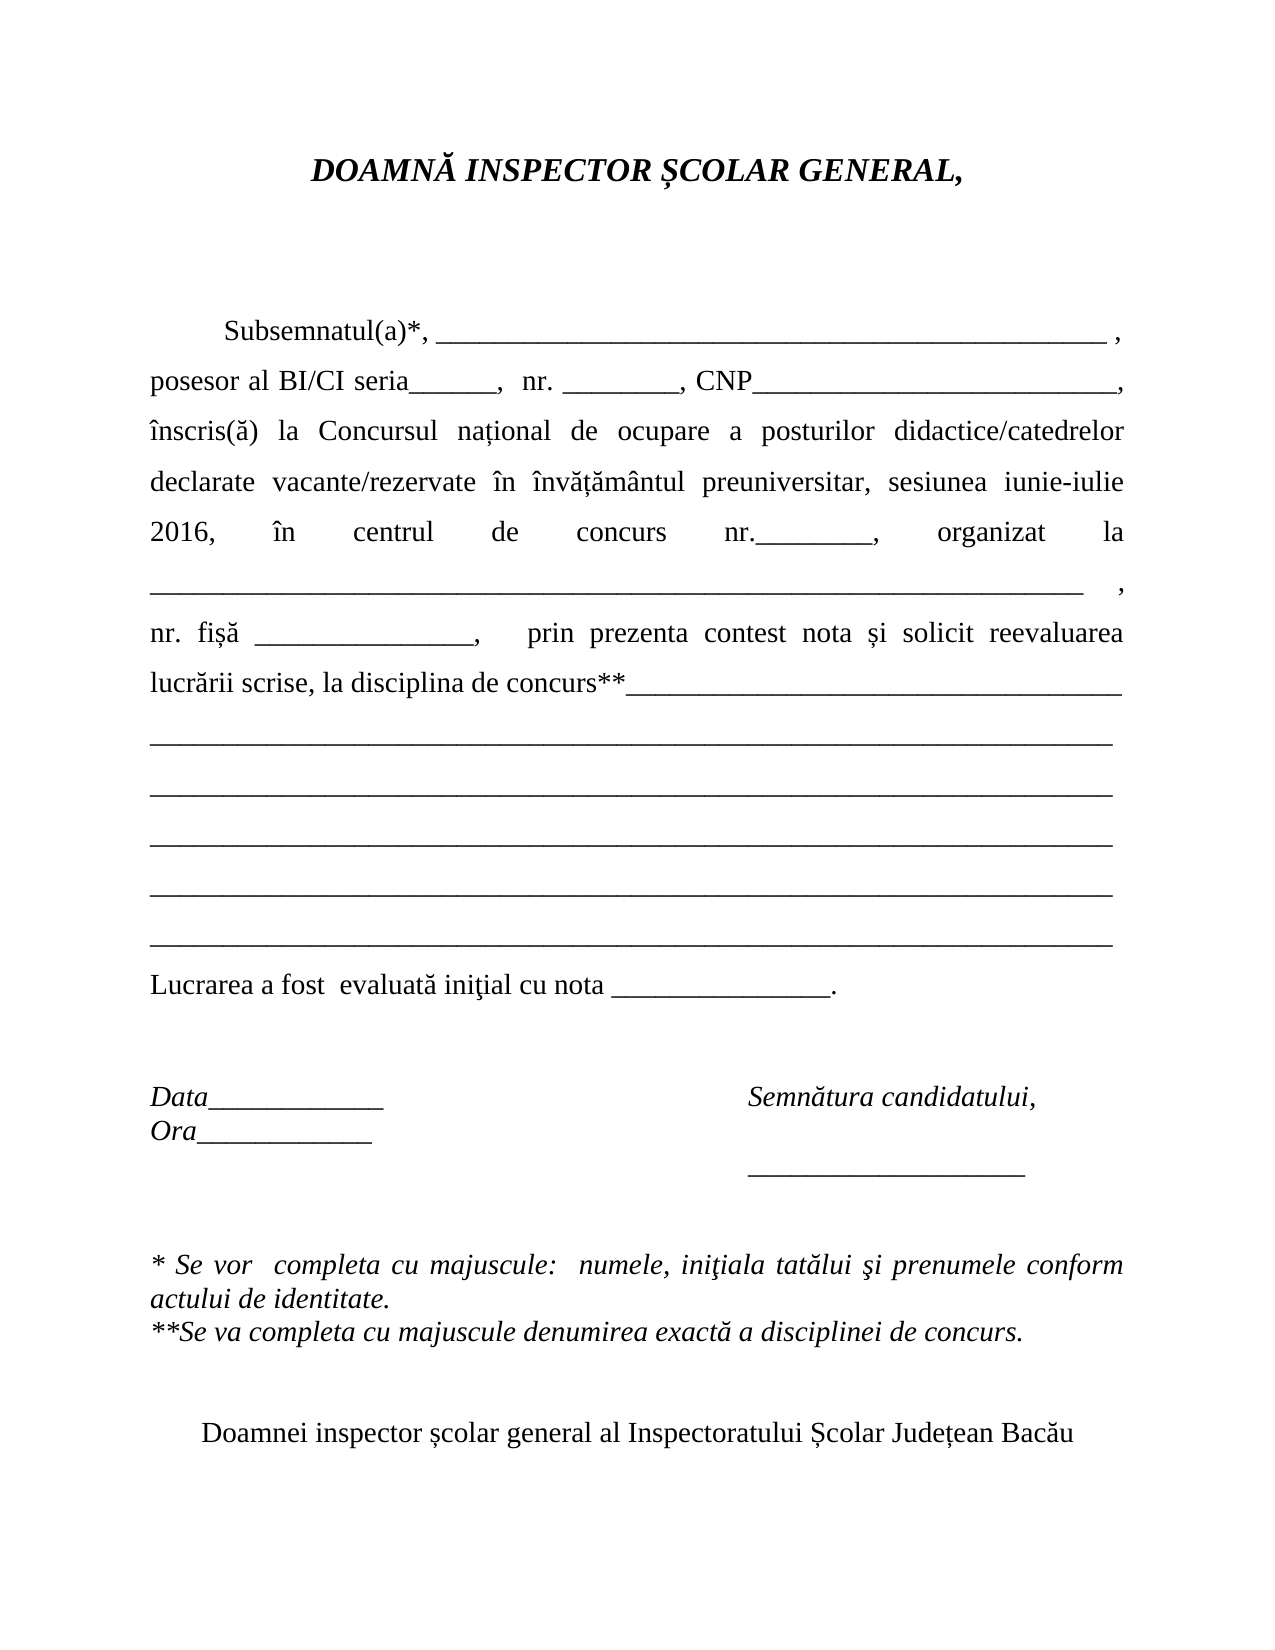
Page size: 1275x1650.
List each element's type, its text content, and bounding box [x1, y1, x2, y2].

text * Se vor completa cu majuscule: numele, iniţiala tatălui şi prenumele conform actului de identitate. [150, 1247, 1125, 1314]
text Lucrarea a fost evaluată iniţial cu nota _______________. [150, 967, 1125, 1001]
text DOAMNĂ INSPECTOR ȘCOLAR GENERAL, [150, 150, 1125, 188]
text __________________________________________________________________________________________________________________________________________________________________________________________________________________________________________________________________________________________________________________________________________ [150, 715, 1125, 950]
text **Se va completa cu majuscule denumirea exactă a disciplinei de concurs. [150, 1314, 1125, 1348]
text Doamnei inspector școlar general al Inspectoratului Școlar Județean Bacău [150, 1415, 1125, 1448]
text Subsemnatul(a)*, ______________________________________________ , [150, 313, 1125, 346]
text Ora____________ [150, 1113, 1125, 1147]
text Data____________ Semnătura candidatului, [150, 1079, 1125, 1113]
text ___________________ [150, 1147, 1125, 1180]
text posesor al BI/CI seria______, nr. ________, CNP_________________________, înscris(ă) la Concursul național de ocupare a posturilor didactice/catedrelor declarate vacante/rezervate în învățământul preuniversitar, sesiunea iunie-iulie 2016, în centrul de concurs nr.________, organizat la ________________________________________________________________ , nr. fișă _______________, prin prezenta contest nota și solicit reevaluarea lucrării scrise, la disciplina de concurs**__________________________________ [150, 363, 1125, 699]
